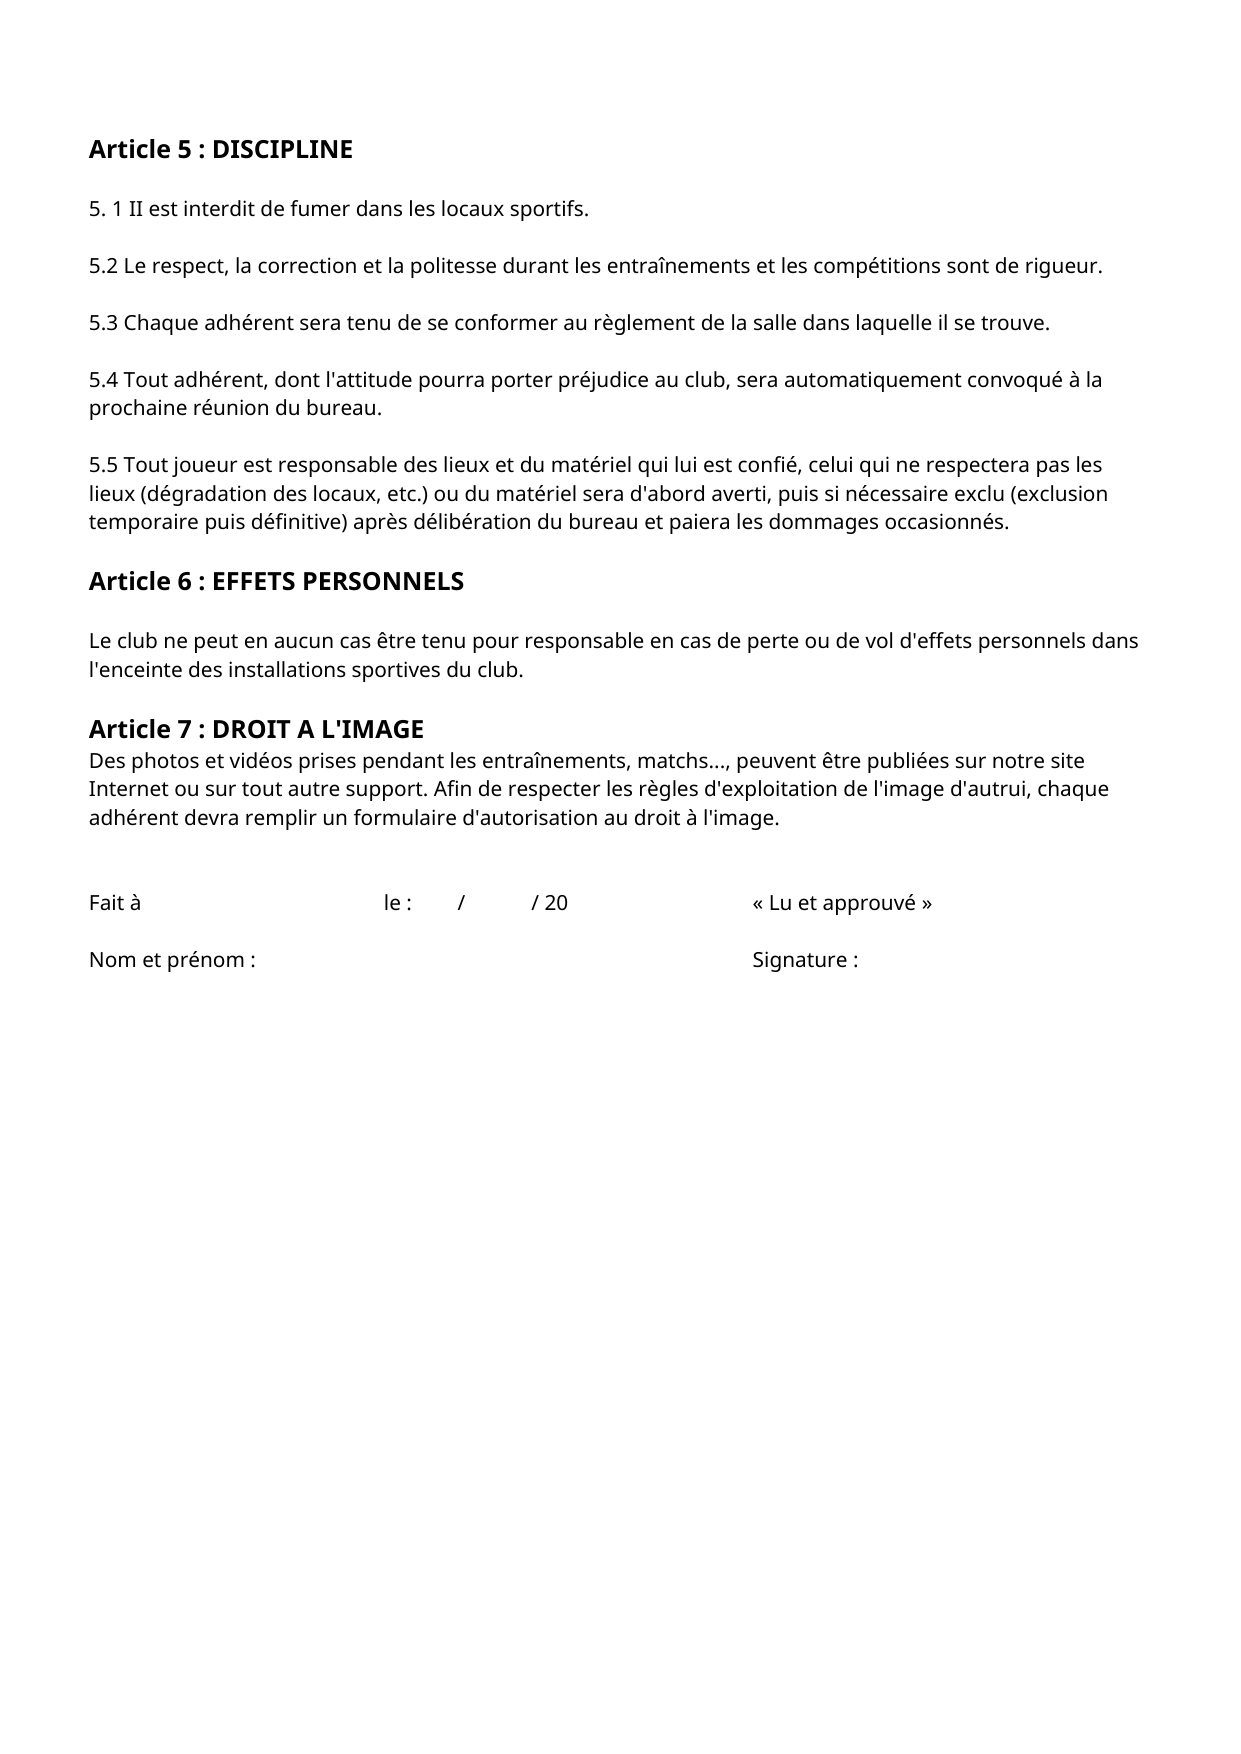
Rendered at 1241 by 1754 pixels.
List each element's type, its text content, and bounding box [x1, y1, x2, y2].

text Article 6 : EFFETS PERSONNELS [89, 564, 1152, 598]
text Le club ne peut en aucun cas être tenu pour responsable en cas de perte ou de vol d'effets personnels dans l'enceinte des installations sportives du club. [89, 627, 1152, 683]
text 5.4 Tout adhérent, dont l'attitude pourra porter préjudice au club, sera automatiquement convoqué à la prochaine réunion du bureau. [89, 365, 1152, 422]
text 5. 1 II est interdit de fumer dans les locaux sportifs. [89, 194, 1152, 223]
text Des photos et vidéos prises pendant les entraînements, matchs..., peuvent être publiées sur notre site Internet ou sur tout autre support. Afin de respecter les règles d'exploitation de l'image d'autrui, chaque adhérent devra remplir un formulaire d'autorisation au droit à l'image. [89, 746, 1152, 831]
text Nom et prénom : Signature : [89, 945, 1152, 973]
text Article 5 : DISCIPLINE [89, 132, 1152, 166]
text 5.3 Chaque adhérent sera tenu de se conformer au règlement de la salle dans laquelle il se trouve. [89, 308, 1152, 337]
text Article 7 : DROIT A L'IMAGE [89, 712, 1152, 746]
text Fait à le : / / 20 « Lu et approuvé » [89, 888, 1152, 917]
text 5.5 Tout joueur est responsable des lieux et du matériel qui lui est confié, celui qui ne respectera pas les lieux (dégradation des locaux, etc.) ou du matériel sera d'abord averti, puis si nécessaire exclu (exclusion temporaire puis définitive) après délibération du bureau et paiera les dommages occasionnés. [89, 450, 1152, 536]
text 5.2 Le respect, la correction et la politesse durant les entraînements et les compétitions sont de rigueur. [89, 251, 1152, 280]
